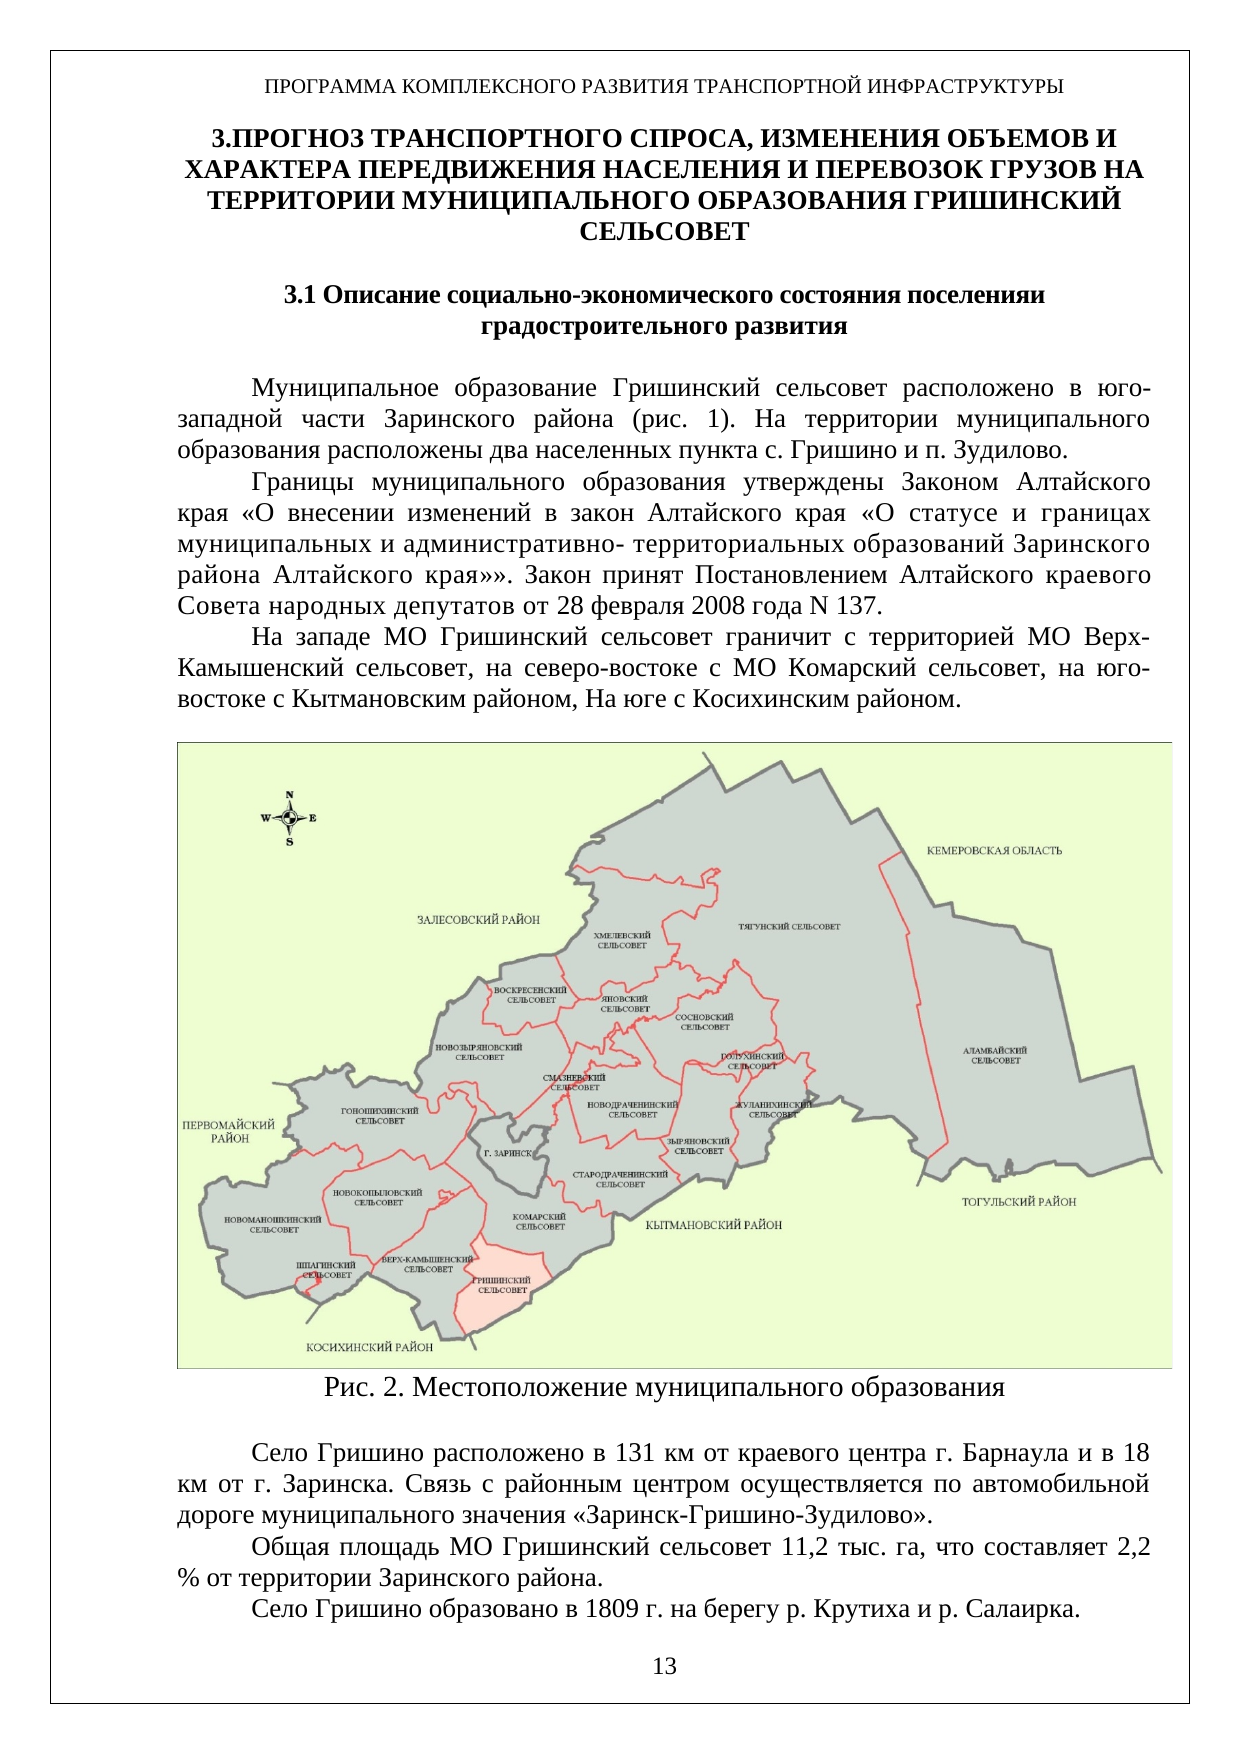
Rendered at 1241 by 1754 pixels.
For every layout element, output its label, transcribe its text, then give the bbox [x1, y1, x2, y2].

text Муниципальное образование Гришинский сельсовет расположено в юго-западной части Заринского района (рис. 1). На территории муниципального образования расположены два населенных пункта с. Гришино и п. Зудилово. [177, 371, 1152, 464]
list 3.Прогноз транспортного спроса, изменения объемов и характера передвижения населения и перевозок грузов на территории муниципального образования Гришинский сельсовет [177, 122, 1152, 247]
text Общая площадь МО Гришинский сельсовет 11,2 тыс. га, что составляет 2,2 % от территории Заринского района. [177, 1529, 1152, 1592]
text Село Гришино образовано в . на берегу р. Крутиха и р. Салаирка. [177, 1592, 1152, 1623]
picture [177, 742, 1173, 1369]
text Рис. 2. Местоположение муниципального образования [177, 1369, 1152, 1403]
text 3.1 Описание социально-экономического состояния поселенияи градостроительного развития [177, 278, 1152, 340]
text На западе МО Гришинский сельсовет граничит с территорией МО Верх-Камышенский сельсовет, на северо-востоке с МО Комарский сельсовет, на юго-востоке с Кытмановским районом, На юге с Косихинским районом. [177, 620, 1152, 714]
text Село Гришино расположено в от краевого центра г. Барнаула и в от г. Заринска. Связь с районным центром осуществляется по автомобильной дороге муниципального значения «Заринск-Гришино-Зудилово». [177, 1436, 1152, 1529]
text Границы муниципального образования утверждены Законом Алтайского края «О внесении изменений в закон Алтайского края «О статусе и границах муниципальных и административно- территориальных образований Заринского района Алтайского края»». Закон принят Постановлением Алтайского краевого Совета народных депутатов от 28 февраля 2008 года N 137. [177, 464, 1152, 620]
